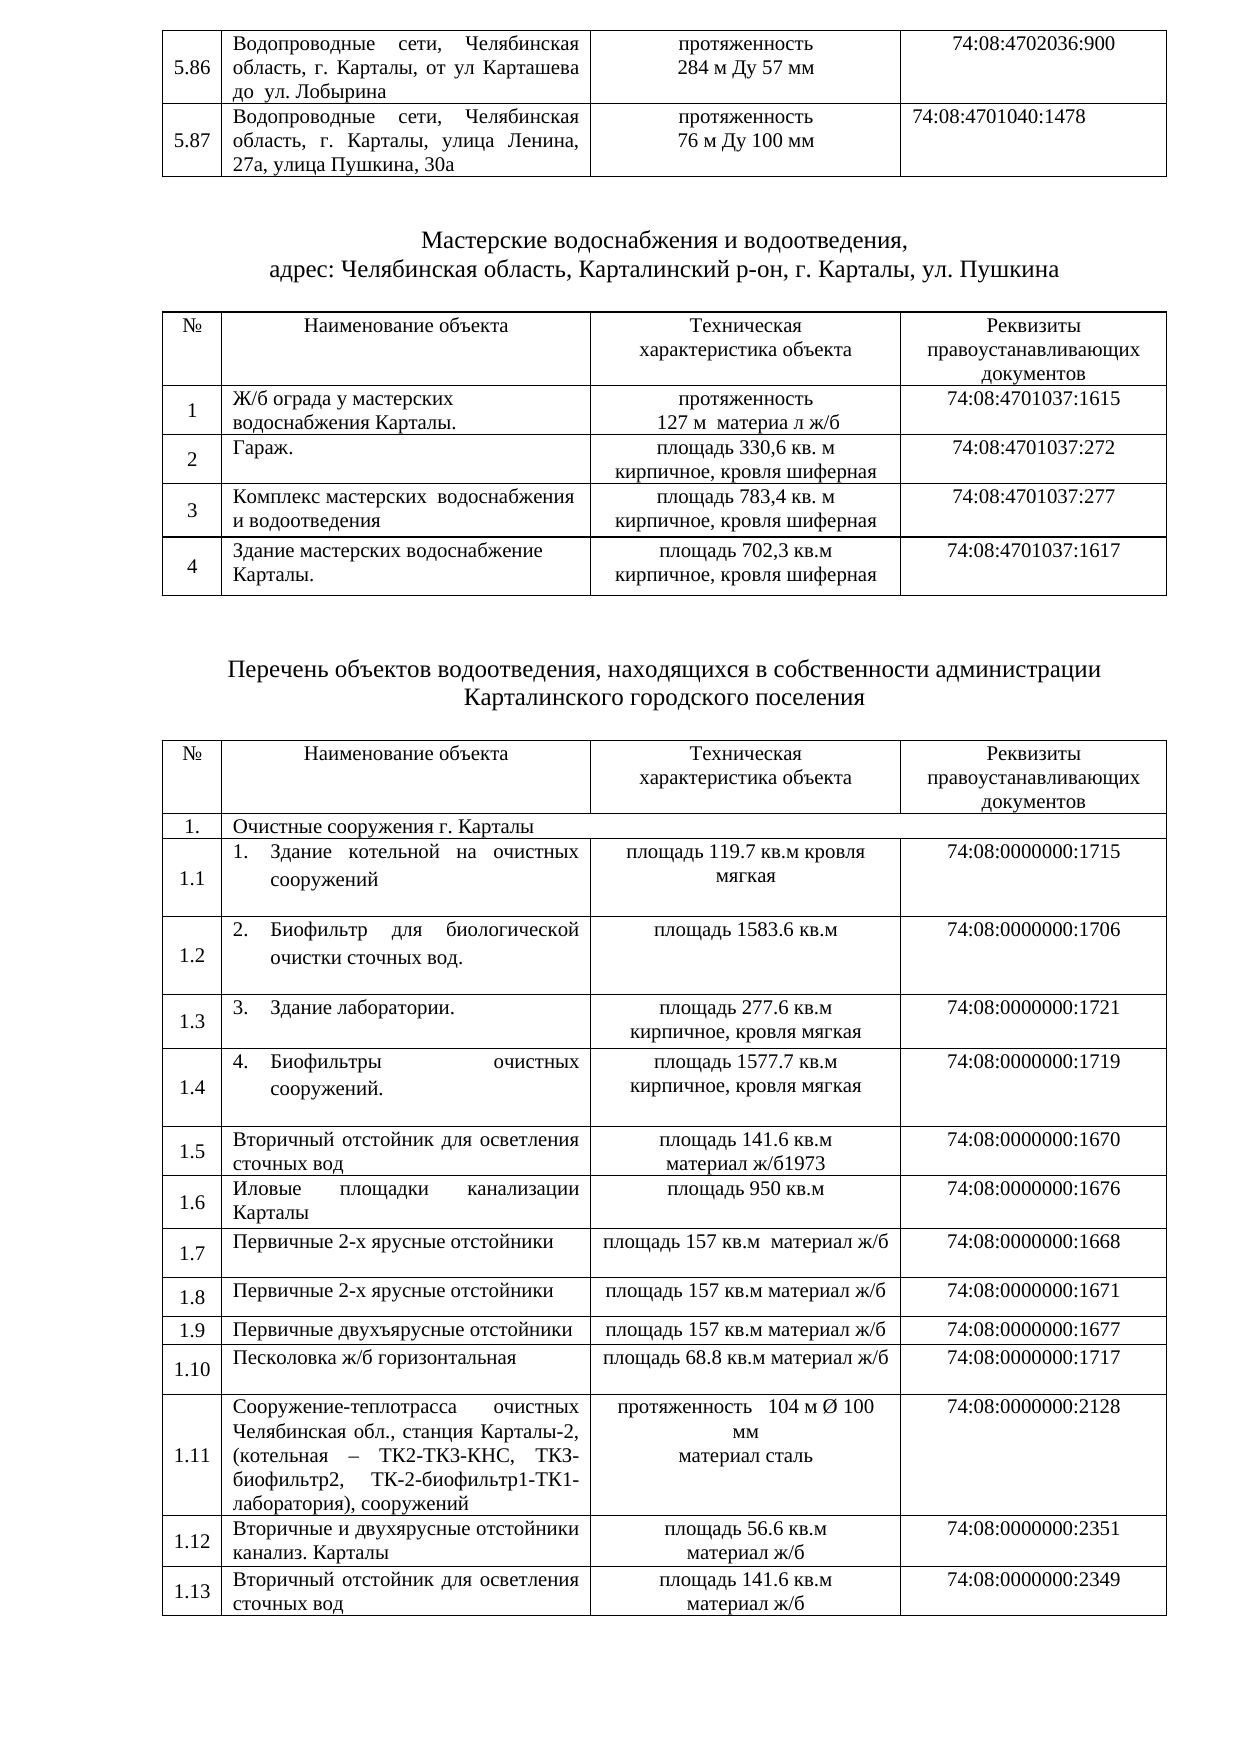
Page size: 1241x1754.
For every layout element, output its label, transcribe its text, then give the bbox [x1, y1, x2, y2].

table_cell 1.11 [163, 1395, 221, 1515]
table_cell 1.4 [163, 1049, 221, 1126]
table_cell 3 [163, 484, 221, 536]
table_cell протяженность 104 м Ø 100 мм материал сталь [591, 1395, 900, 1515]
table_cell 74:08:0000000:1676 [901, 1176, 1166, 1228]
table_header Реквизиты правоустанавливающих документов [901, 741, 1166, 813]
table_cell площадь 1577.7 кв.м кирпичное, кровля мягкая [591, 1049, 900, 1126]
table_cell 1.12 [163, 1516, 221, 1566]
table_cell 1.10 [163, 1345, 221, 1393]
table_header Наименование объекта [222, 313, 590, 385]
table_cell Здание котельной на очистных сооружений [222, 839, 590, 916]
table_header № [163, 741, 221, 813]
table_cell 2 [163, 435, 221, 483]
table_cell площадь 141.6 кв.м материал ж/б1973 [591, 1127, 900, 1175]
table_header № [163, 313, 221, 385]
table_cell Очистные сооружения г. Карталы [222, 814, 1166, 838]
table_cell 74:08:0000000:1719 [901, 1049, 1166, 1126]
table_cell Биофильтры очистных сооружений. [222, 1049, 590, 1126]
table_header Техническая характеристика объекта [591, 741, 900, 813]
table_cell 74:08:0000000:2351 [901, 1516, 1166, 1566]
table_cell протяженность 127 м материа л ж/б [591, 386, 900, 434]
table_cell Комплекс мастерских водоснабжения и водоотведения [222, 484, 590, 536]
table_cell 74:08:4701037:1615 [901, 386, 1166, 434]
table_cell 1.2 [163, 917, 221, 994]
table_cell площадь 141.6 кв.м материал ж/б [591, 1567, 900, 1615]
table_cell Первичные 2-х ярусные отстойники [222, 1229, 590, 1277]
table_cell 4 [163, 538, 221, 595]
table_cell 74:08:0000000:1677 [901, 1317, 1166, 1344]
table_cell 1. [163, 814, 221, 838]
table_cell 74:08:0000000:1717 [901, 1345, 1166, 1393]
table_cell площадь 330,6 кв. м кирпичное, кровля шиферная [591, 435, 900, 483]
table_cell протяженность 76 м Ду 100 мм [591, 104, 900, 176]
table_cell 74:08:0000000:1721 [901, 995, 1166, 1048]
table_cell Первичные двухъярусные отстойники [222, 1317, 590, 1344]
table_cell 74:08:4701040:1478 [901, 104, 1166, 176]
table_cell 74:08:0000000:2128 [901, 1395, 1166, 1515]
table_cell Вторичный отстойник для осветления сточных вод [222, 1567, 590, 1615]
table_cell 74:08:4701037:1617 [901, 538, 1166, 595]
table_cell 1.9 [163, 1317, 221, 1344]
table_cell площадь 56.6 кв.м материал ж/б [591, 1516, 900, 1566]
table_cell площадь 950 кв.м [591, 1176, 900, 1228]
table_cell площадь 68.8 кв.м материал ж/б [591, 1345, 900, 1393]
table_cell площадь 157 кв.м материал ж/б [591, 1278, 900, 1316]
table_cell площадь 157 кв.м материал ж/б [591, 1229, 900, 1277]
table_cell Водопроводные сети, Челябинская область, г. Карталы, улица Ленина, 27а, улица Пушкина, 30а [222, 104, 590, 176]
table_cell 74:08:0000000:1668 [901, 1229, 1166, 1277]
table_cell 1.1 [163, 839, 221, 916]
table_cell Ж/б ограда у мастерских водоснабжения Карталы. [222, 386, 590, 434]
table_cell Вторичный отстойник для осветления сточных вод [222, 1127, 590, 1175]
table_cell Вторичные и двухярусные отстойники канализ. Карталы [222, 1516, 590, 1566]
table_cell 74:08:0000000:2349 [901, 1567, 1166, 1615]
table_cell Водопроводные сети, Челябинская область, г. Карталы, от ул Карташева до ул. Лобырина [222, 31, 590, 103]
table_cell Гараж. [222, 435, 590, 483]
table_cell площадь 702,3 кв.м кирпичное, кровля шиферная [591, 538, 900, 595]
table_cell площадь 1583.6 кв.м [591, 917, 900, 994]
table_cell 1 [163, 386, 221, 434]
table_cell Сооружение-теплотрасса очистных Челябинская обл., станция Карталы-2, (котельная – ТК2-ТК3-КНС, ТКЗ-биофильтр2, ТК-2-биофильтр1-ТК1-лаборатория), сооружений [222, 1395, 590, 1515]
table_cell 1.13 [163, 1567, 221, 1615]
table_cell 74:08:4702036:900 [901, 31, 1166, 103]
table_cell 74:08:0000000:1671 [901, 1278, 1166, 1316]
table_cell 5.86 [163, 31, 221, 103]
table_cell 5.87 [163, 104, 221, 176]
table_cell 1.6 [163, 1176, 221, 1228]
text Перечень объектов водоотведения, находящихся в собственности администрации Карталинского городского поселения [177, 654, 1152, 711]
table_cell Иловые площадки канализации Карталы [222, 1176, 590, 1228]
table_header Наименование объекта [222, 741, 590, 813]
table_header Реквизиты правоустанавливающих документов [901, 313, 1166, 385]
text адрес: Челябинская область, Карталинский р-он, г. Карталы, ул. Пушкина [177, 254, 1152, 283]
table_header Техническая характеристика объекта [591, 313, 900, 385]
table_cell 1.3 [163, 995, 221, 1048]
table_cell 1.7 [163, 1229, 221, 1277]
table_cell 74:08:0000000:1715 [901, 839, 1166, 916]
table_cell 74:08:4701037:272 [901, 435, 1166, 483]
table_cell Здание лаборатории. [222, 995, 590, 1048]
table_cell Первичные 2-х ярусные отстойники [222, 1278, 590, 1316]
table_cell 74:08:0000000:1670 [901, 1127, 1166, 1175]
table_cell 1.8 [163, 1278, 221, 1316]
text Мастерские водоснабжения и водоотведения, [177, 225, 1152, 254]
table_cell протяженность 284 м Ду 57 мм [591, 31, 900, 103]
table_cell 1.5 [163, 1127, 221, 1175]
table_cell 74:08:0000000:1706 [901, 917, 1166, 994]
table_cell Песколовка ж/б горизонтальная [222, 1345, 590, 1393]
table_cell площадь 119.7 кв.м кровля мягкая [591, 839, 900, 916]
table_cell Биофильтр для биологической очистки сточных вод. [222, 917, 590, 994]
table_cell площадь 157 кв.м материал ж/б [591, 1317, 900, 1344]
table_cell площадь 277.6 кв.м кирпичное, кровля мягкая [591, 995, 900, 1048]
table_cell 74:08:4701037:277 [901, 484, 1166, 536]
table_cell Здание мастерских водоснабжение Карталы. [222, 538, 590, 595]
table_cell площадь 783,4 кв. м кирпичное, кровля шиферная [591, 484, 900, 536]
